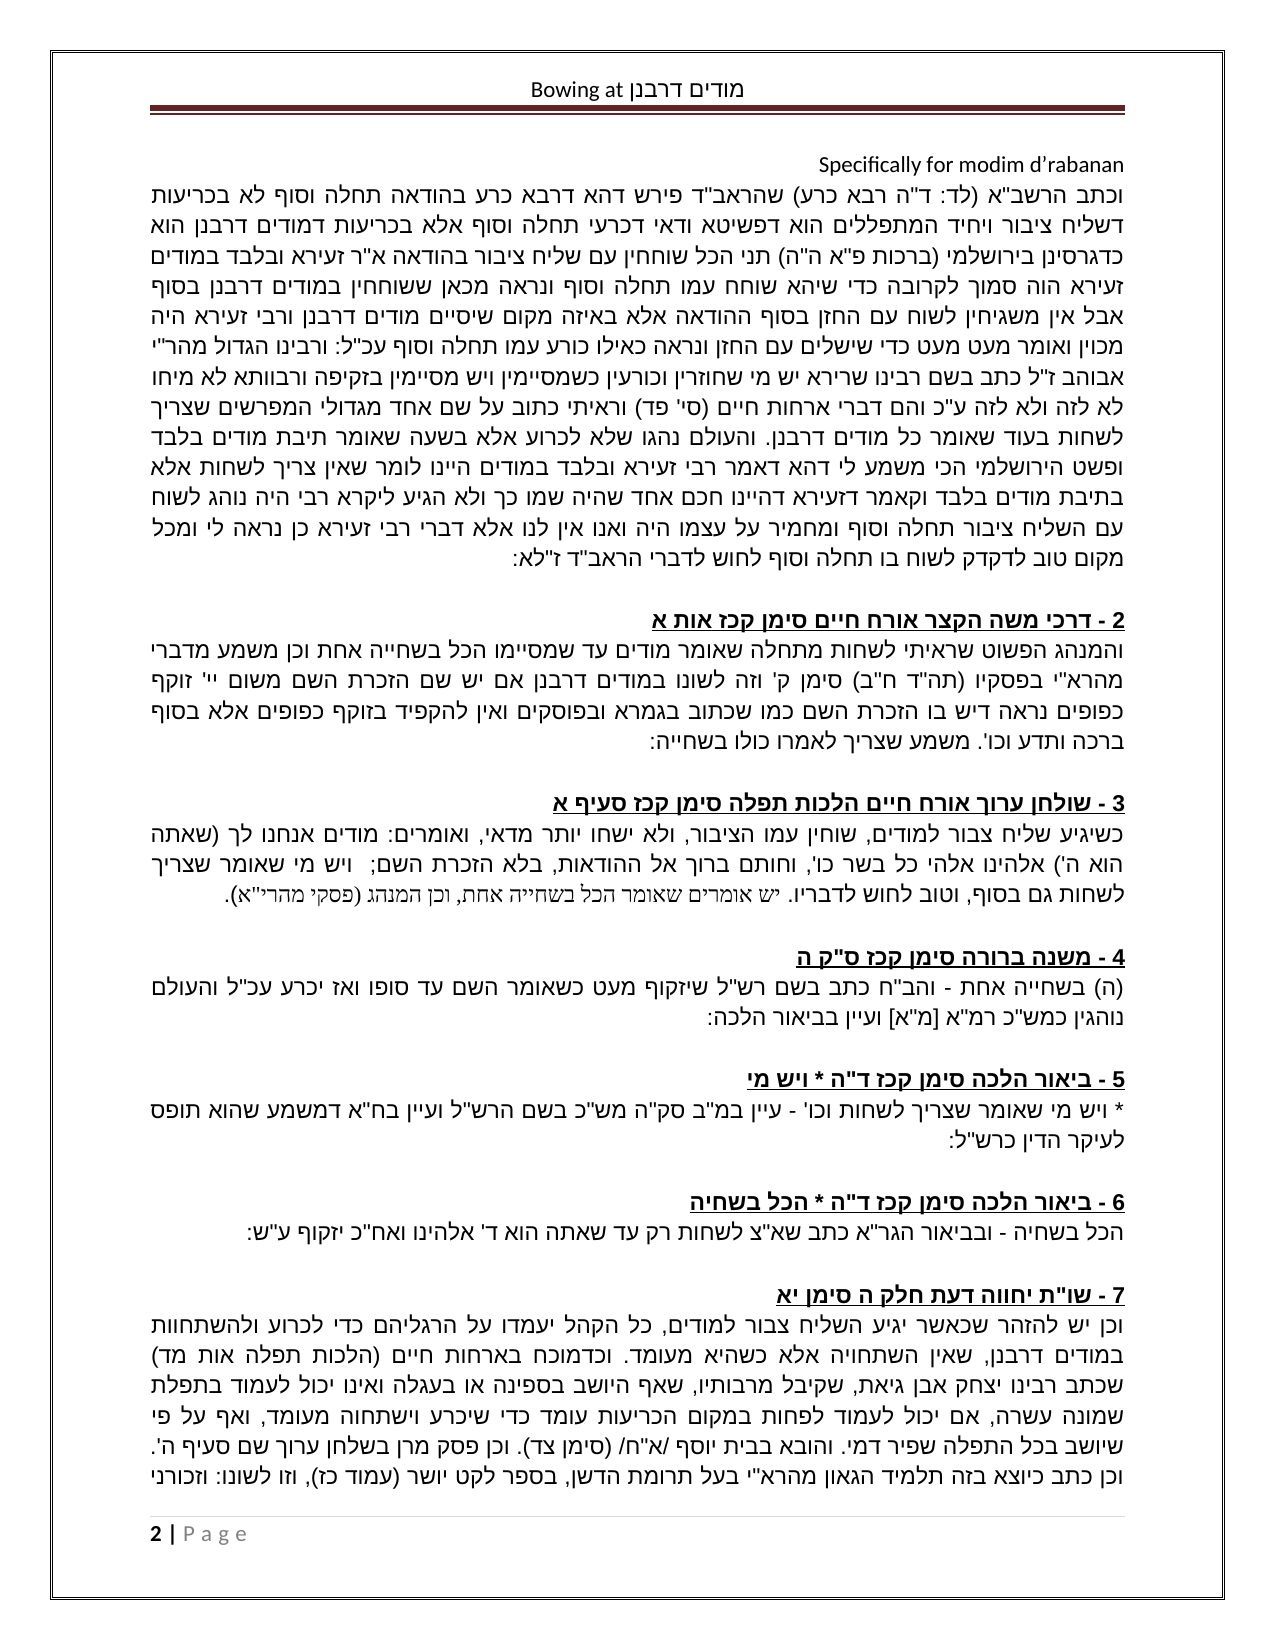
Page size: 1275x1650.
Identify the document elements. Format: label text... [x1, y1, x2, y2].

text 2 - דרכי משה הקצר אורח חיים סימן קכז אות א [150, 607, 1125, 633]
text וכתב הרשב"א (לד: ד"ה רבא כרע) שהראב"ד פירש דהא דרבא כרע בהודאה תחלה וסוף לא בכריעות דשליח ציבור ויחיד המתפללים הוא דפשיטא ודאי דכרעי תחלה וסוף אלא בכריעות דמודים דרבנן הוא כדגרסינן בירושלמי (ברכות פ"א ה"ה) תני הכל שוחחין עם שליח ציבור בהודאה א"ר זעירא ובלבד במודים זעירא הוה סמוך לקרובה כדי שיהא שוחח עמו תחלה וסוף ונראה מכאן ששוחחין במודים דרבנן בסוף אבל אין משגיחין לשוח עם החזן בסוף ההודאה אלא באיזה מקום שיסיים מודים דרבנן ורבי זעירא היה מכוין ואומר מעט מעט כדי שישלים עם החזן ונראה כאילו כורע עמו תחלה וסוף עכ"ל: ורבינו הגדול מהר"י אבוהב ז"ל כתב בשם רבינו שרירא יש מי שחוזרין וכורעין כשמסיימין ויש מסיימין בזקיפה ורבוותא לא מיחו לא לזה ולא לזה ע"כ והם דברי ארחות חיים (סי' פד) וראיתי כתוב על שם אחד מגדולי המפרשים שצריך לשחות בעוד שאומר כל מודים דרבנן. והעולם נהגו שלא לכרוע אלא בשעה שאומר תיבת מודים בלבד ופשט הירושלמי הכי משמע לי דהא דאמר רבי זעירא ובלבד במודים היינו לומר שאין צריך לשחות אלא בתיבת מודים בלבד וקאמר דזעירא דהיינו חכם אחד שהיה שמו כך ולא הגיע ליקרא רבי היה נוהג לשוח עם השליח ציבור תחלה וסוף ומחמיר על עצמו היה ואנו אין לנו אלא דברי רבי זעירא כן נראה לי ומכל מקום טוב לדקדק לשוח בו תחלה וסוף לחוש לדברי הראב"ד ז"לא: [150, 182, 1125, 571]
text 3 - שולחן ערוך אורח חיים הלכות תפלה סימן קכז סעיף א [150, 790, 1125, 817]
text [150, 1312, 1125, 1489]
text 4 - משנה ברורה סימן קכז ס"ק ה [150, 943, 1125, 970]
text 5 - ביאור הלכה סימן קכז ד"ה * ויש מי [150, 1066, 1125, 1093]
text והמנהג הפשוט שראיתי לשחות מתחלה שאומר מודים עד שמסיימו הכל בשחייה אחת וכן משמע מדברי מהרא"י בפסקיו (תה"ד ח"ב) סימן ק' וזה לשונו במודים דרבנן אם יש שם הזכרת השם משום יי' זוקף כפופים נראה דיש בו הזכרת השם כמו שכתוב בגמרא ובפוסקים ואין להקפיד בזוקף כפופים אלא בסוף ברכה ותדע וכו'. משמע שצריך לאמרו כולו בשחייה: [150, 637, 1125, 754]
text 6 - ביאור הלכה סימן קכז ד"ה * הכל בשחיה [150, 1189, 1125, 1216]
text 7 - שו"ת יחווה דעת חלק ה סימן יא [150, 1282, 1125, 1308]
text Specifically for modim d’rabanan [150, 150, 1125, 178]
text הכל בשחיה - ובביאור הגר"א כתב שא"צ לשחות רק עד שאתה הוא ד' אלהינו ואח"כ יזקוף ע"ש: [150, 1219, 1125, 1246]
text (ה) בשחייה אחת - והב"ח כתב בשם רש"ל שיזקוף מעט כשאומר השם עד סופו ואז יכרע עכ"ל והעולם נוהגין כמש"כ רמ"א [מ"א] ועיין בביאור הלכה: [150, 974, 1125, 1030]
text כשיגיע שליח צבור למודים, שוחין עמו הציבור, ולא ישחו יותר מדאי, ואומרים: מודים אנחנו לך (שאתה הוא ה') אלהינו אלהי כל בשר כו', וחותם ברוך אל ההודאות, בלא הזכרת השם; ויש מי שאומר שצריך לשחות גם בסוף, וטוב לחוש לדבריו. יש אומרים שאומר הכל בשחייה אחת, וכן המנהג (פסקי מהרי"א). [150, 821, 1125, 907]
text * ויש מי שאומר שצריך לשחות וכו' - עיין במ"ב סק"ה מש"כ בשם הרש"ל ועיין בח"א דמשמע שהוא תופס לעיקר הדין כרש"ל: [150, 1097, 1125, 1153]
